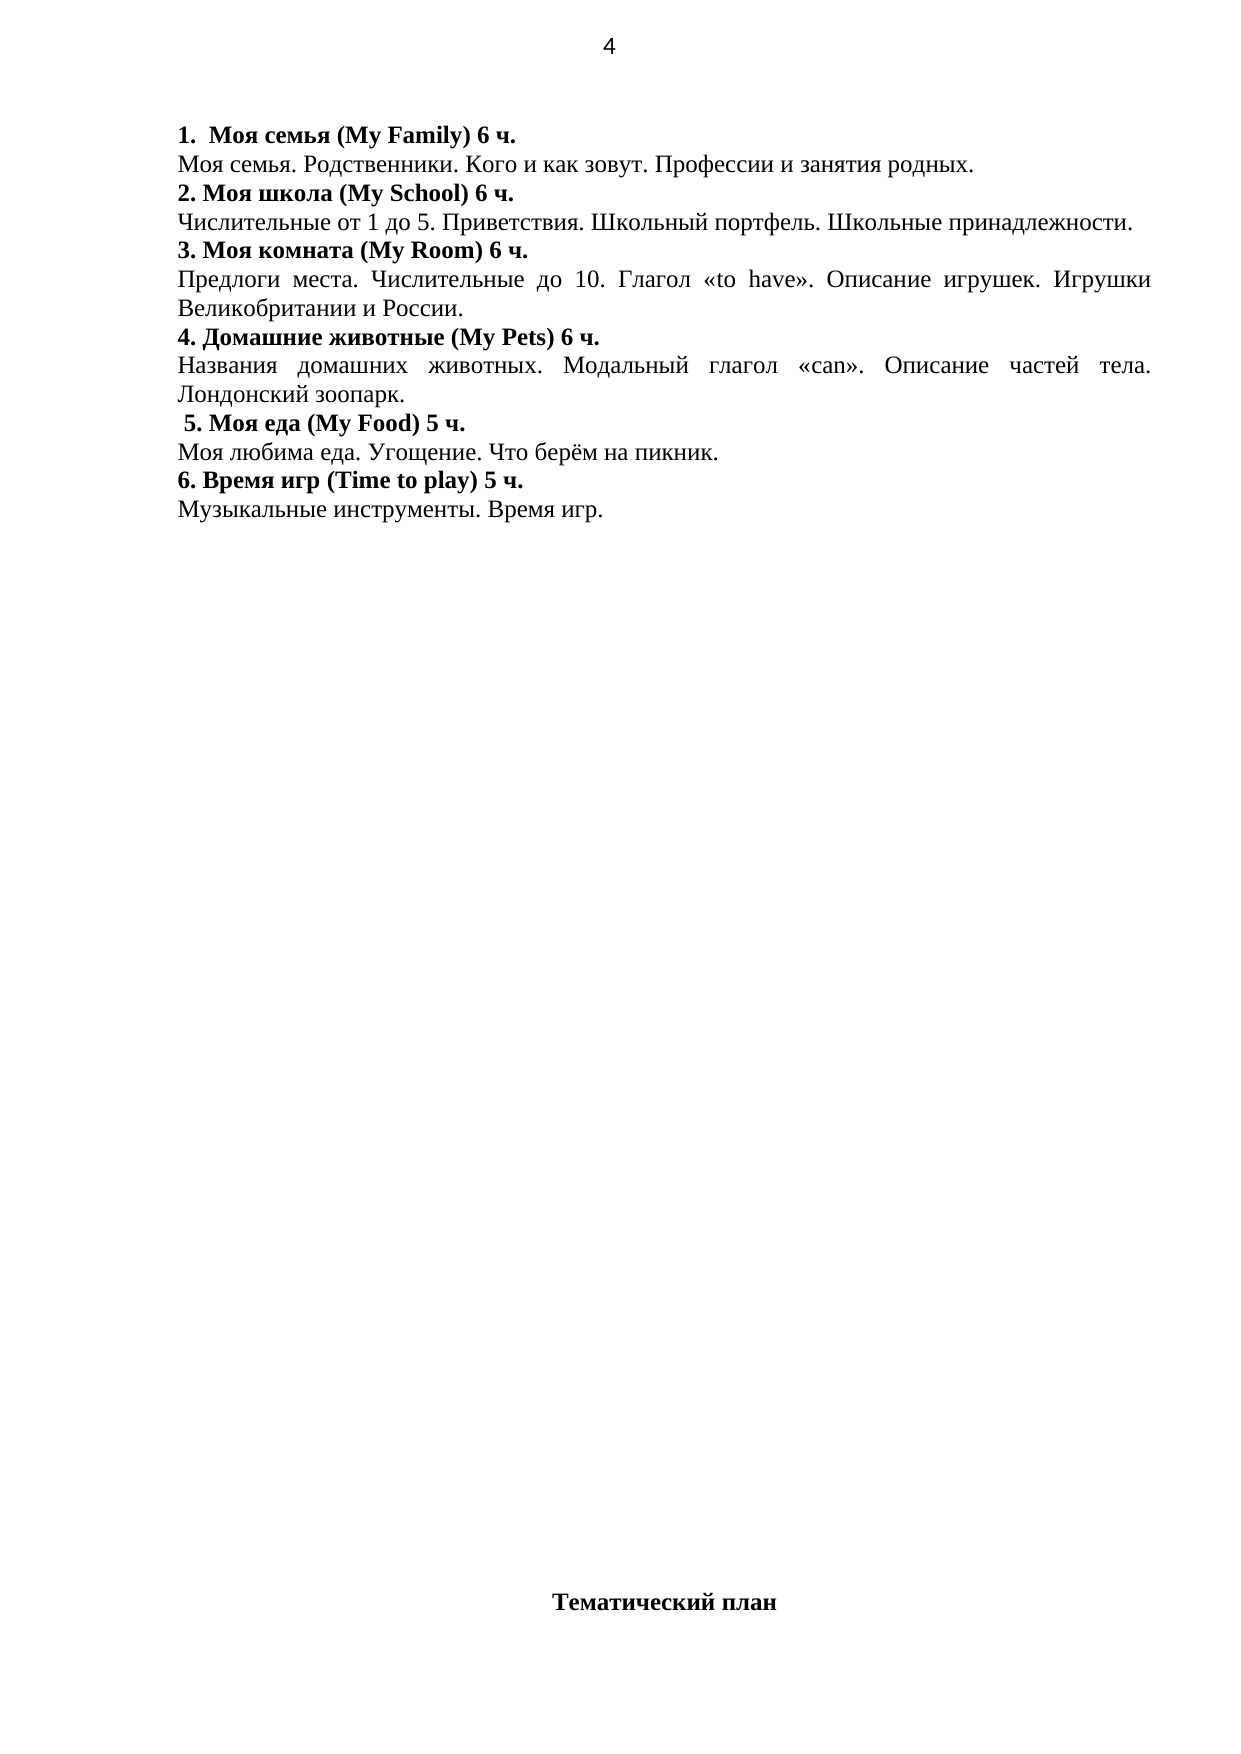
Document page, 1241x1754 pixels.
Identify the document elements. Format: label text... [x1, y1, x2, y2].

text Тематический план [177, 1587, 1152, 1615]
text 1. Моя семья (My Family) 6 ч. [177, 120, 1152, 149]
text Музыкальные инструменты. Время игр. [177, 494, 1152, 523]
text Моя семья. Родственники. Кого и как зовут. Профессии и занятия родных. [177, 149, 1152, 178]
text 2. Моя школа (My School) 6 ч. [177, 178, 1152, 207]
text Числительные от 1 до 5. Приветствия. Школьный портфель. Школьные принадлежности. [177, 207, 1152, 235]
text Моя любима еда. Угощение. Что берём на пикник. [177, 437, 1152, 465]
text Названия домашних животных. Модальный глагол «can». Описание частей тела. Лондонский зоопарк. [177, 350, 1152, 408]
text 4. Домашние животные (My Pets) 6 ч. [177, 322, 1152, 350]
text 3. Моя комната (My Room) 6 ч. [177, 235, 1152, 264]
text 5. Моя еда (My Food) 5 ч. [177, 408, 1152, 437]
text Предлоги места. Числительные до 10. Глагол «to have». Описание игрушек. Игрушки Великобритании и России. [177, 264, 1152, 322]
text 6. Время игр (Time to play) 5 ч. [177, 465, 1152, 494]
